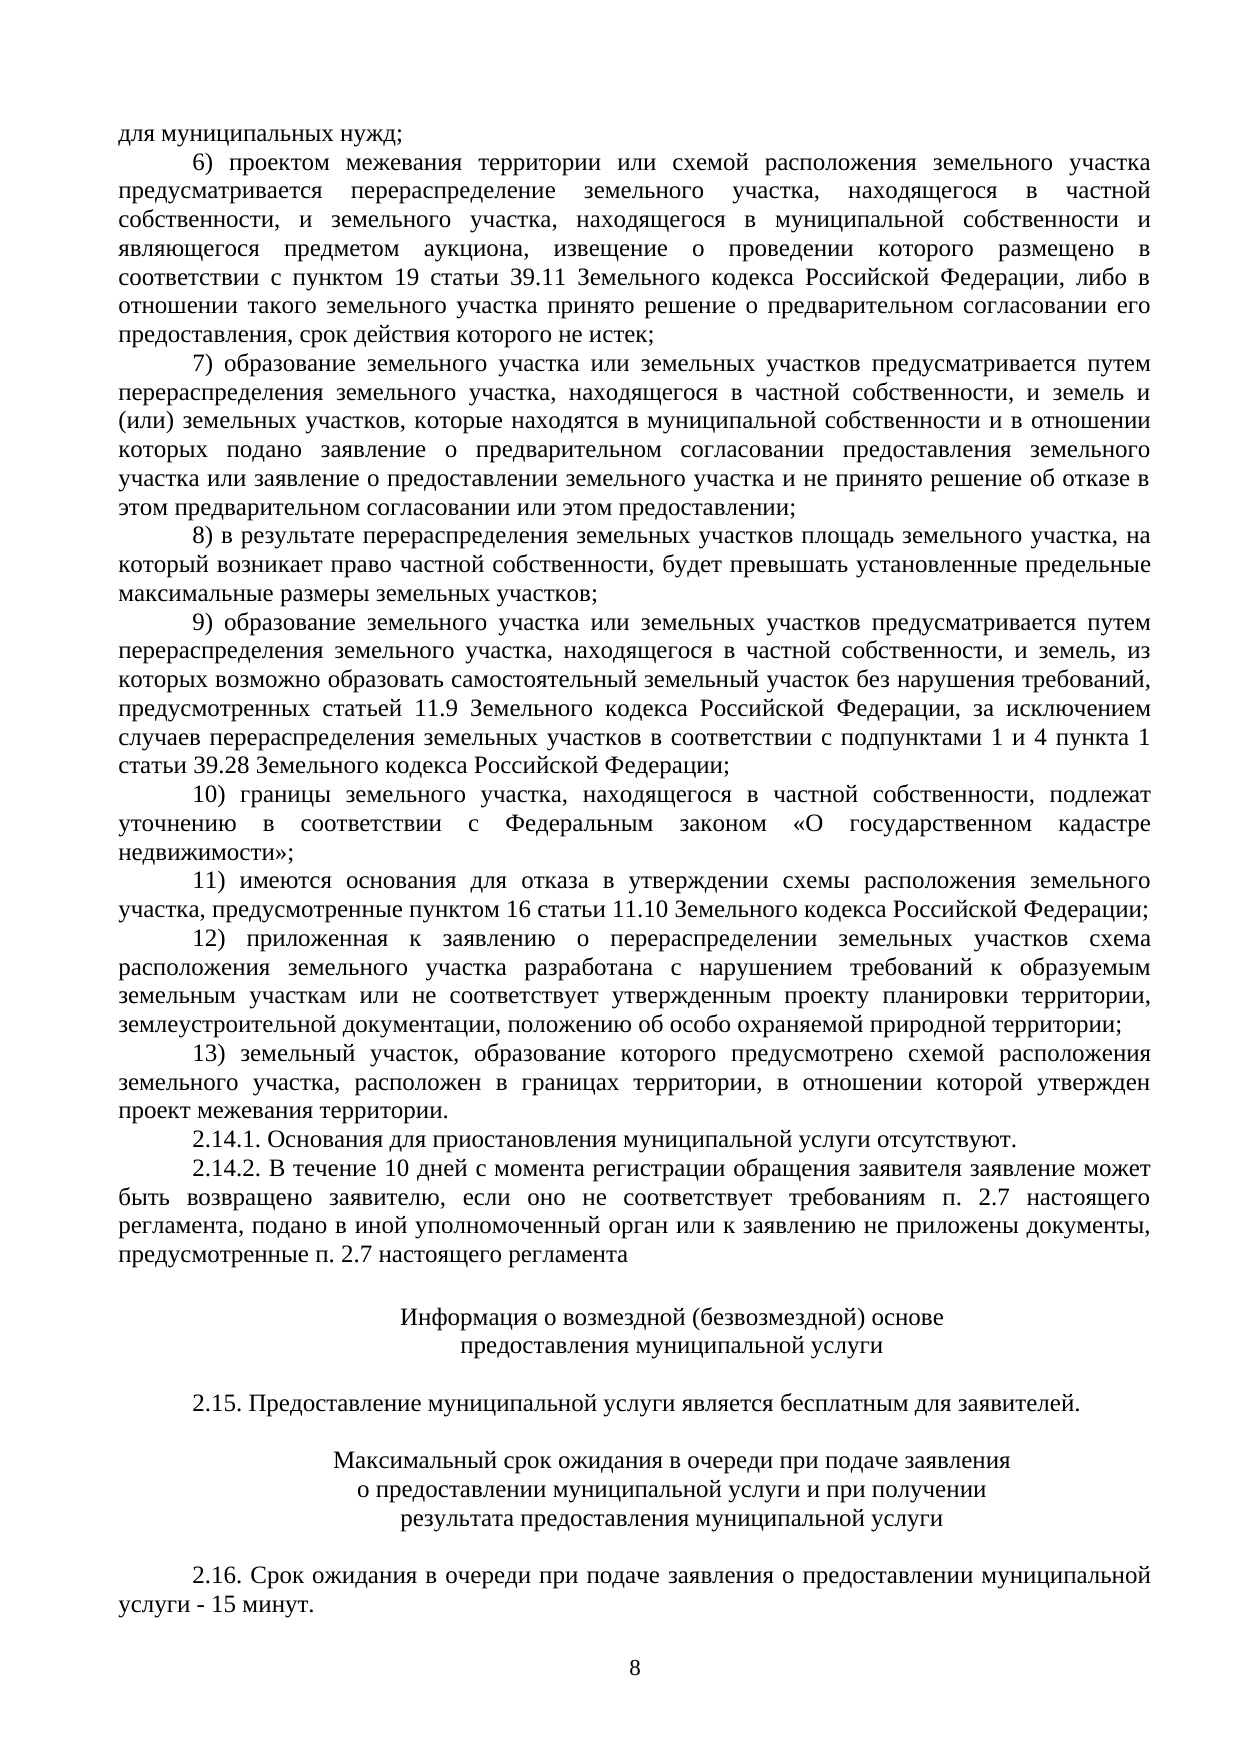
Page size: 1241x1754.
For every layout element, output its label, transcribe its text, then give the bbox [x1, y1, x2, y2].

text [118, 118, 1152, 147]
text 2.14.2. В течение 10 дней с момента регистрации обращения заявителя заявление может быть возвращено заявителю, если оно не соответствует требованиям п. 2.7 настоящего регламента, подано в иной уполномоченный орган или к заявлению не приложены документы, предусмотренные п. 2.7 настоящего регламента [118, 1153, 1152, 1268]
text 11) имеются основания для отказа в утверждении схемы расположения земельного участка, предусмотренные пунктом 16 статьи 11.10 Земельного кодекса Российской Федерации; [118, 866, 1152, 923]
text 10) границы земельного участка, находящегося в частной собственности, подлежат уточнению в соответствии с Федеральным законом «О государственном кадастре недвижимости»; [118, 779, 1152, 866]
text 6) проектом межевания территории или схемой расположения земельного участка предусматривается перераспределение земельного участка, находящегося в частной собственности, и земельного участка, находящегося в муниципальной собственности и являющегося предметом аукциона, извещение о проведении которого размещено в соответствии с пунктом 19 статьи 39.11 Земельного кодекса Российской Федерации, либо в отношении такого земельного участка принято решение о предварительном согласовании его предоставления, срок действия которого не истек; [118, 147, 1152, 348]
text 2.16. Срок ожидания в очереди при подаче заявления о предоставлении муниципальной услуги - 15 минут. [118, 1560, 1152, 1618]
text Максимальный срок ожидания в очереди при подаче заявления [118, 1445, 1152, 1474]
text 12) приложенная к заявлению о перераспределении земельных участков схема расположения земельного участка разработана с нарушением требований к образуемым земельным участкам или не соответствует утвержденным проекту планировки территории, землеустроительной документации, положению об особо охраняемой природной территории; [118, 923, 1152, 1038]
text о предоставлении муниципальной услуги и при получении [118, 1474, 1152, 1503]
text 7) образование земельного участка или земельных участков предусматривается путем перераспределения земельного участка, находящегося в частной собственности, и земель и (или) земельных участков, которые находятся в муниципальной собственности и в отношении которых подано заявление о предварительном согласовании предоставления земельного участка или заявление о предоставлении земельного участка и не принято решение об отказе в этом предварительном согласовании или этом предоставлении; [118, 348, 1152, 521]
text 2.15. Предоставление муниципальной услуги является бесплатным для заявителей. [118, 1388, 1152, 1417]
text результата предоставления муниципальной услуги [118, 1503, 1152, 1532]
text 9) образование земельного участка или земельных участков предусматривается путем перераспределения земельного участка, находящегося в частной собственности, и земель, из которых возможно образовать самостоятельный земельный участок без нарушения требований, предусмотренных статьей 11.9 Земельного кодекса Российской Федерации, за исключением случаев перераспределения земельных участков в соответствии с подпунктами 1 и 4 пункта 1 статьи 39.28 Земельного кодекса Российской Федерации; [118, 607, 1152, 779]
text Информация о возмездной (безвозмездной) основе [118, 1302, 1152, 1330]
text предоставления муниципальной услуги [118, 1330, 1152, 1359]
text 13) земельный участок, образование которого предусмотрено схемой расположения земельного участка, расположен в границах территории, в отношении которой утвержден проект межевания территории. [118, 1038, 1152, 1124]
text 2.14.1. Основания для приостановления муниципальной услуги отсутствуют. [118, 1124, 1152, 1153]
text 8) в результате перераспределения земельных участков площадь земельного участка, на который возникает право частной собственности, будет превышать установленные предельные максимальные размеры земельных участков; [118, 521, 1152, 607]
